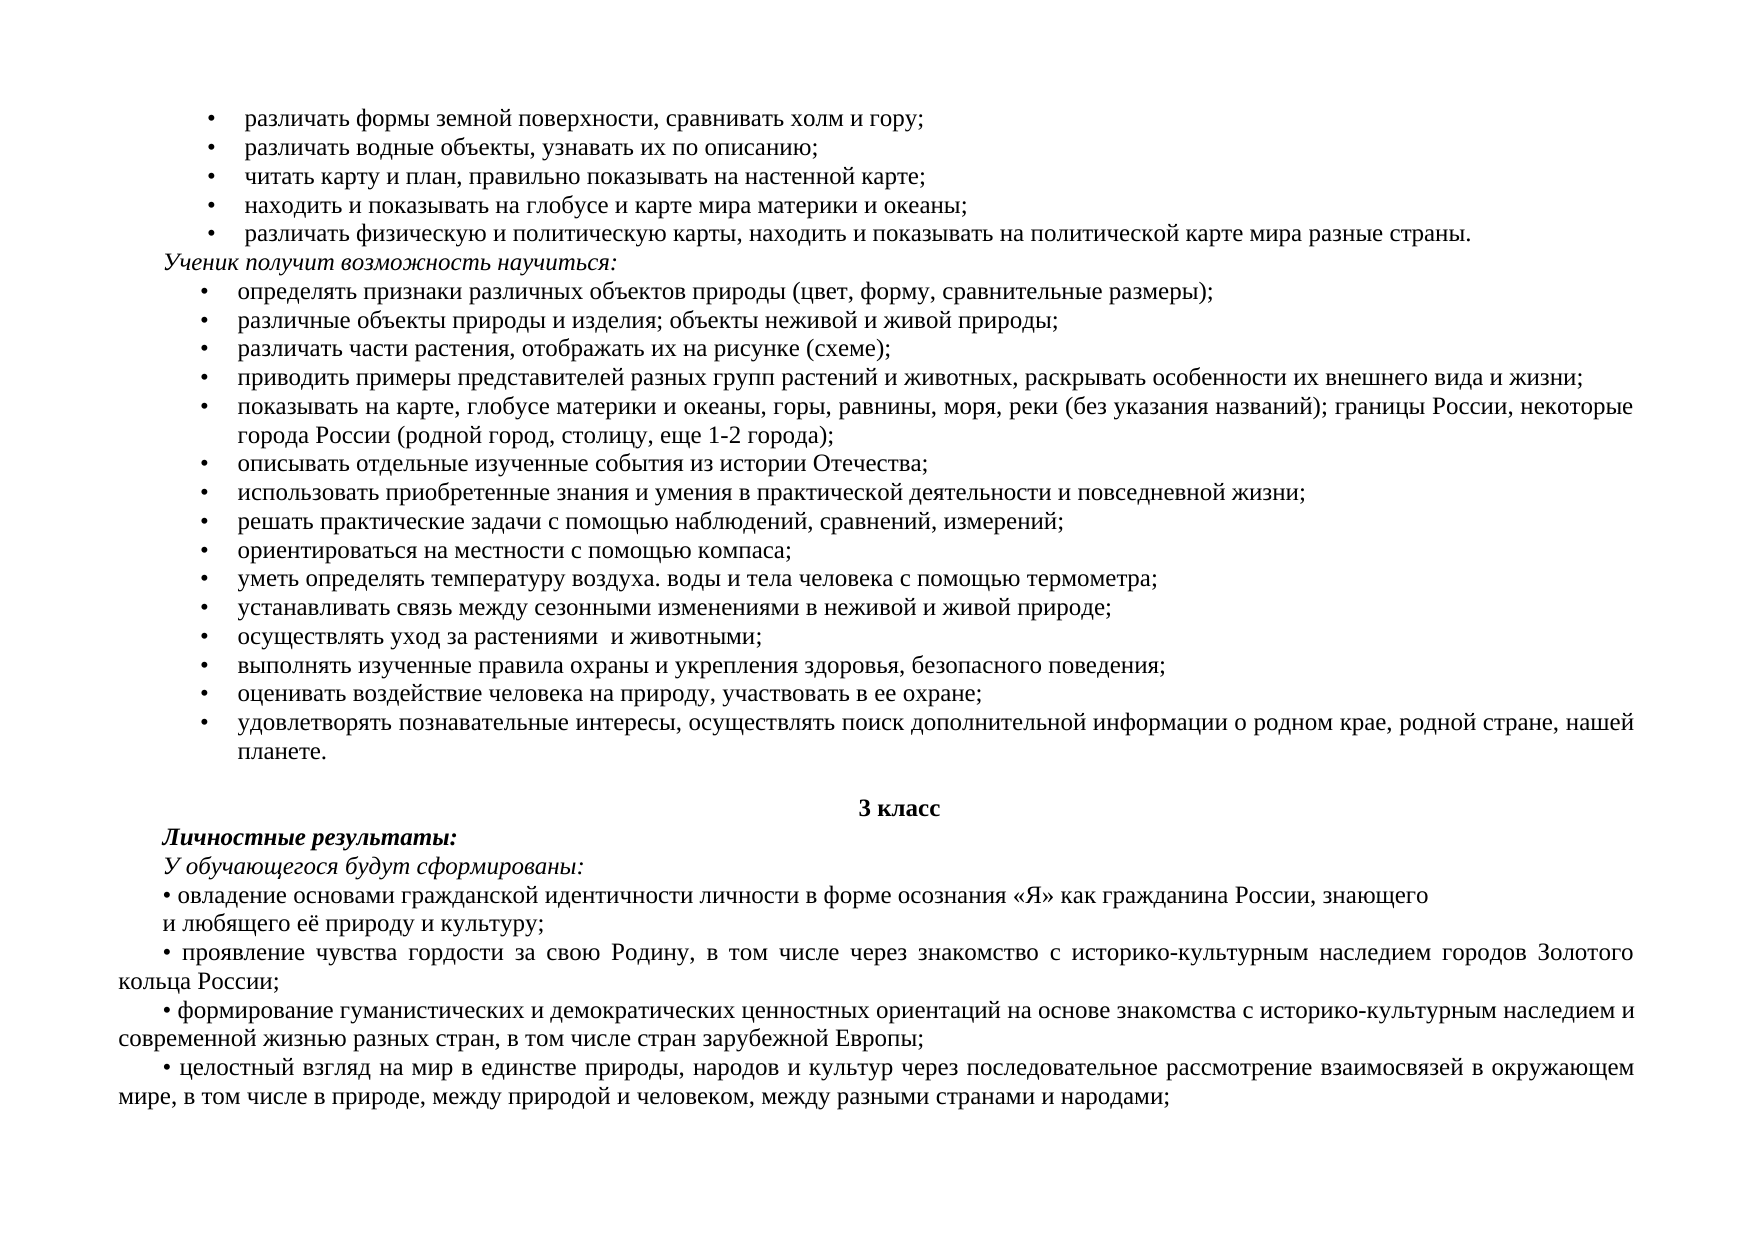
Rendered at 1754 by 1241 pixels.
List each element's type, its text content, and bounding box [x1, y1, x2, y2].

text У обучающегося будут сформированы: [118, 851, 1636, 880]
text Личностные результаты: [118, 822, 1636, 851]
list показывать на карте, глобусе материки и океаны, горы, равнины, моря, реки (без указания названий); границы России, некоторые города России (родной город, столицу, еще 1-2 города); [200, 391, 1636, 448]
list различать формы земной поверхности, сравнивать холм и гору; [207, 103, 1636, 132]
list различать физическую и политическую карты, находить и показывать на политической карте мира разные страны. [207, 218, 1636, 247]
list приводить примеры представителей разных групп растений и животных, раскрывать особенности их внешнего вида и жизни; [200, 362, 1636, 391]
text • формирование гуманистических и демократических ценностных ориентаций на основе знакомства с историко-культурным наследием и современной жизнью разных стран, в том числе стран зарубежной Европы; [118, 995, 1636, 1052]
list различать части растения, отображать их на рисунке (схеме); [200, 333, 1636, 362]
list находить и показывать на глобусе и карте мира материки и океаны; [207, 190, 1636, 218]
list описывать отдельные изученные события из истории Отечества; [200, 448, 1636, 477]
text Ученик получит возможность научиться: [118, 247, 1636, 276]
list определять признаки различных объектов природы (цвет, форму, сравнительные размеры); [200, 276, 1636, 305]
list использовать приобретенные знания и умения в практической деятельности и повседневной жизни; [200, 477, 1636, 506]
list различать водные объекты, узнавать их по описанию; [207, 132, 1636, 161]
text и любящего её природу и культуру; [118, 908, 1636, 937]
text • овладение основами гражданской идентичности личности в форме осознания «Я» как гражданина России, знающего [118, 880, 1636, 908]
list устанавливать связь между сезонными изменениями в неживой и живой природе; [200, 592, 1636, 621]
list различные объекты природы и изделия; объекты неживой и живой природы; [200, 305, 1636, 333]
list выполнять изученные правила охраны и укрепления здоровья, безопасного поведения; [200, 650, 1636, 678]
list удовлетворять познавательные интересы, осуществлять поиск дополнительной информации о родном крае, родной стране, нашей планете. [200, 707, 1636, 765]
list уметь определять температуру воздуха. воды и тела человека с помощью термометра; [200, 563, 1636, 592]
list оценивать воздействие человека на природу, участвовать в ее охране; [200, 678, 1636, 707]
text • проявление чувства гордости за свою Родину, в том числе через знакомство с историко-культурным наследием городов Золотого кольца России; [118, 937, 1636, 995]
list решать практические задачи с помощью наблюдений, сравнений, измерений; [200, 506, 1636, 535]
text • целостный взгляд на мир в единстве природы, народов и культур через последовательное рассмотрение взаимосвязей в окружающем мире, в том числе в природе, между природой и человеком, между разными странами и народами; [118, 1052, 1636, 1110]
list читать карту и план, правильно показывать на настенной карте; [207, 161, 1636, 190]
text 3 класс [118, 793, 1636, 822]
list осуществлять уход за растениями и животными; [200, 621, 1636, 650]
list ориентироваться на местности с помощью компаса; [200, 535, 1636, 563]
